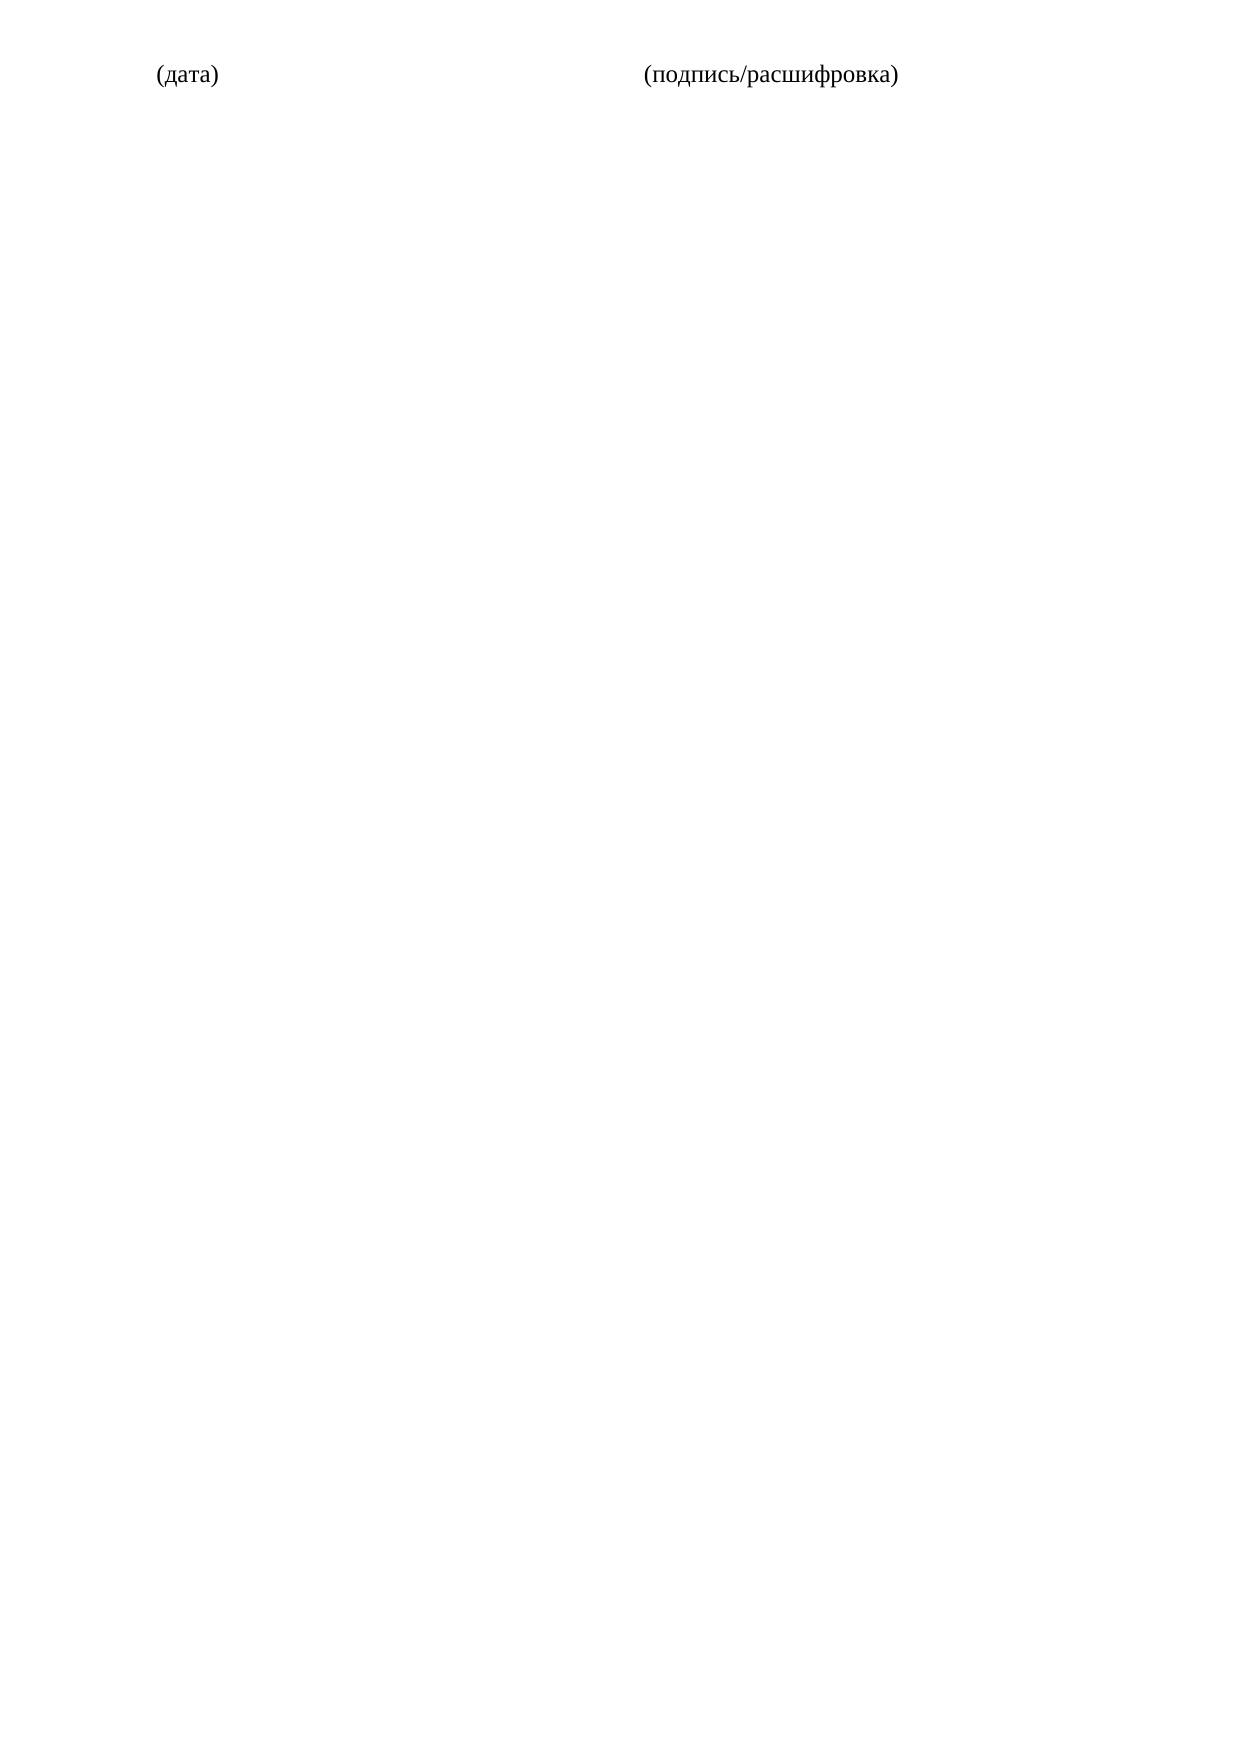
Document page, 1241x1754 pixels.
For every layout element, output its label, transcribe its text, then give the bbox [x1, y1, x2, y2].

text (дата) (подпись/расшифровка) [75, 59, 1165, 88]
